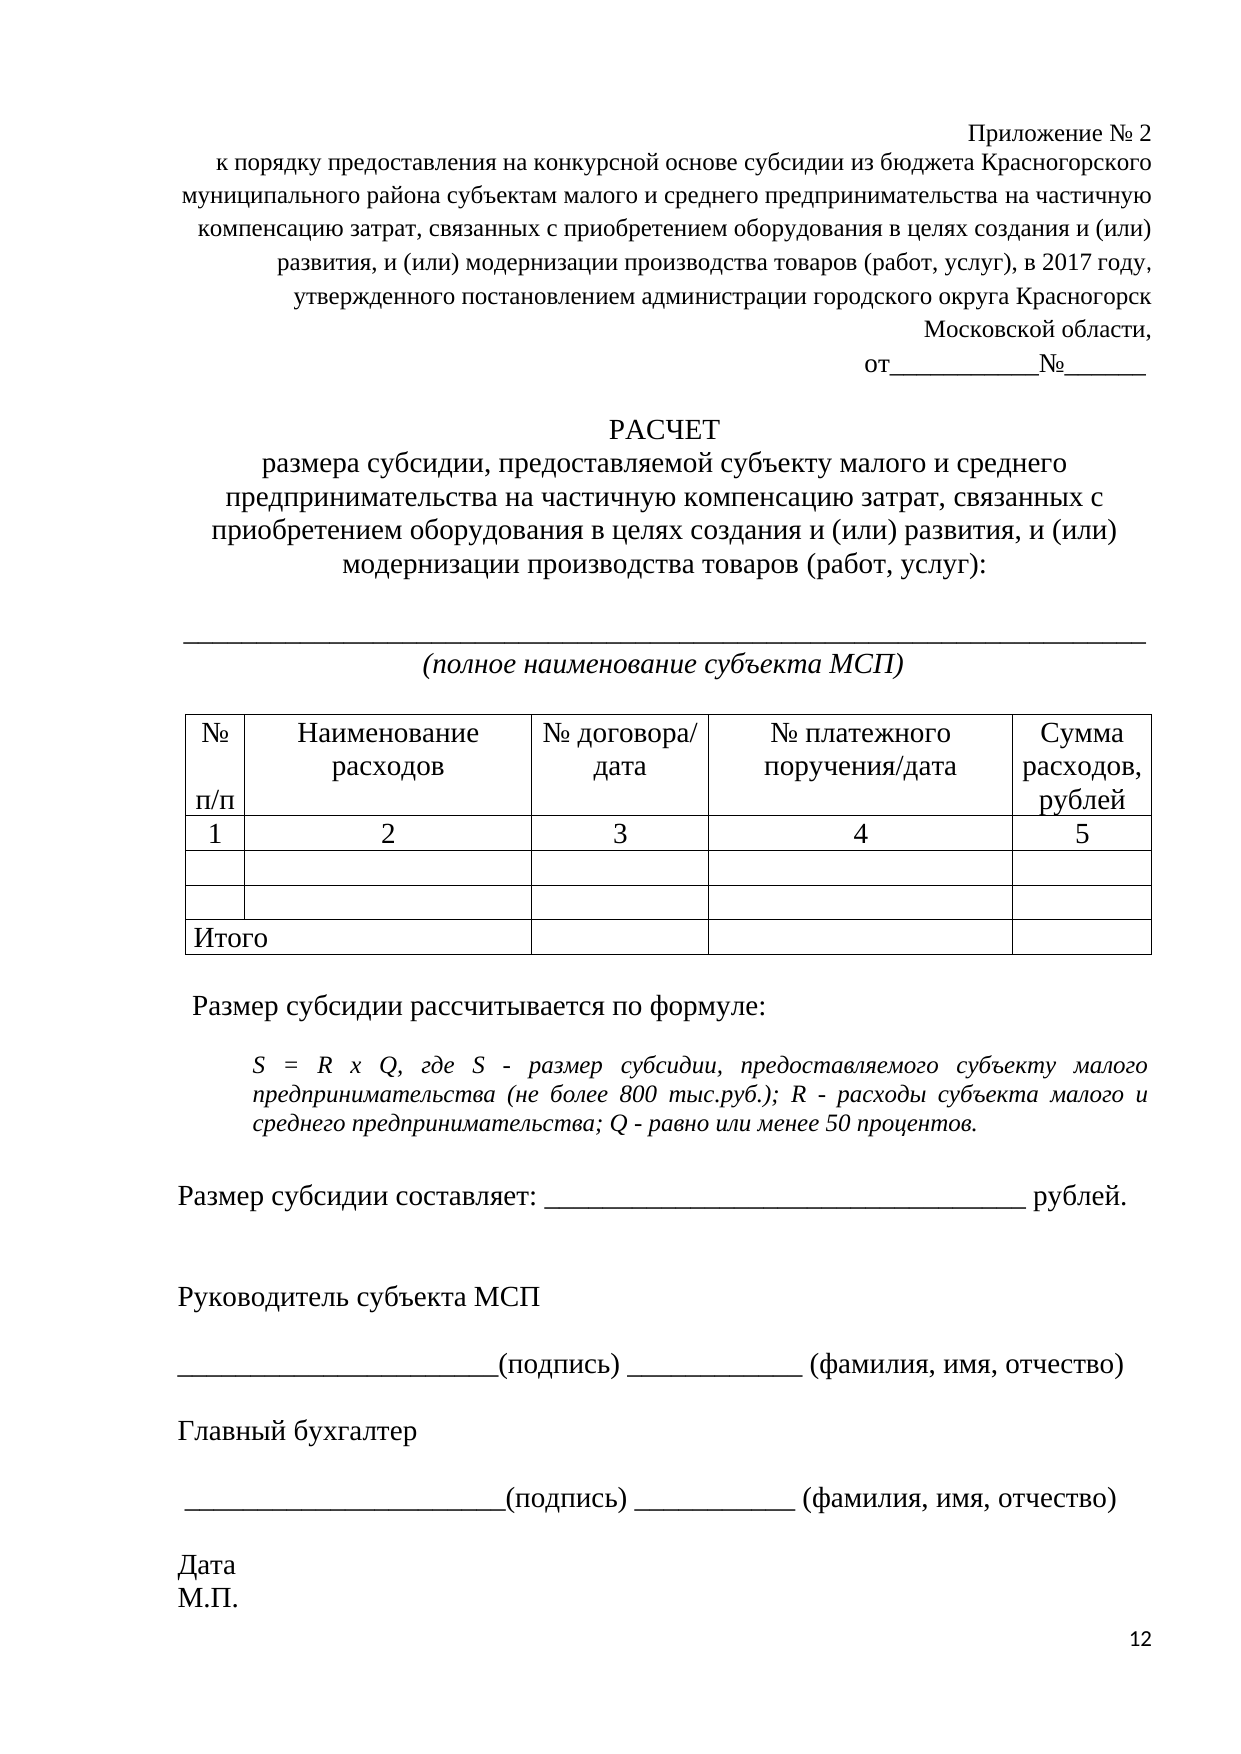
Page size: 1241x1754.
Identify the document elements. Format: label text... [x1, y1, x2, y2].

table_cell 5 [1013, 816, 1151, 850]
text __________________________________________________________________ [177, 613, 1152, 647]
table_cell 2 [245, 816, 531, 850]
table_cell [532, 886, 708, 919]
table_cell [245, 886, 531, 919]
text (полное наименование субъекта МСП) [177, 647, 1152, 680]
table_cell [186, 886, 244, 919]
table_cell 1 [186, 816, 244, 850]
table_header № договора/ дата [532, 715, 708, 815]
text Размер субсидии составляет: _________________________________ рублей. [177, 1178, 1152, 1212]
table_cell [245, 851, 531, 884]
text Дата [177, 1547, 1152, 1581]
text ______________________(подпись) ___________ (фамилия, имя, отчество) [177, 1480, 1152, 1513]
table_header № п/п [186, 715, 244, 815]
table_cell [709, 851, 1012, 884]
table_cell [709, 920, 1012, 954]
text размера субсидии, предоставляемой субъекту малого и среднего предпринимательства на частичную компенсацию затрат, связанных с приобретением оборудования в целях создания и (или) развития, и (или) модернизации производства товаров (работ, услуг): [177, 445, 1152, 579]
table_cell 4 [709, 816, 1012, 850]
table_cell [532, 920, 708, 954]
text РАСЧЕТ [177, 412, 1152, 445]
text Руководитель субъекта МСП [177, 1279, 1152, 1312]
table_cell Итого [186, 920, 531, 954]
table_cell [1013, 851, 1151, 884]
text от___________№______ [177, 347, 1152, 378]
text Размер субсидии рассчитывается по формуле: [177, 988, 1152, 1022]
table_header Сумма расходов, рублей [1013, 715, 1151, 815]
table_cell [1013, 886, 1151, 919]
text Приложение № 2 [177, 118, 1152, 147]
text к порядку предоставления на конкурсной основе субсидии из бюджета Красногорского муниципального района субъектам малого и среднего предпринимательства на частичную компенсацию затрат, связанных с приобретением оборудования в целях создания и (или) развития, и (или) модернизации производства товаров (работ, услуг), в 2017 году, [177, 147, 1152, 277]
table_cell 3 [532, 816, 708, 850]
text утвержденного постановлением администрации городского округа Красногорск Московской области, [177, 281, 1152, 343]
table_cell [709, 886, 1012, 919]
table_cell [186, 851, 244, 884]
table_cell [1013, 920, 1151, 954]
table_header № платежного поручения/дата [709, 715, 1012, 815]
text ______________________(подпись) ____________ (фамилия, имя, отчество) [177, 1346, 1152, 1379]
text S = R x Q, где S - размер субсидии, предоставляемого субъекту малого предпринимательства (не более 800 тыс.руб.); R - расходы субъекта малого и среднего предпринимательства; Q - равно или менее 50 процентов. [252, 1051, 1152, 1137]
table_cell [532, 851, 708, 884]
table_header Наименование расходов [245, 715, 531, 815]
text М.П. [177, 1581, 1152, 1614]
text Главный бухгалтер [177, 1413, 1152, 1446]
